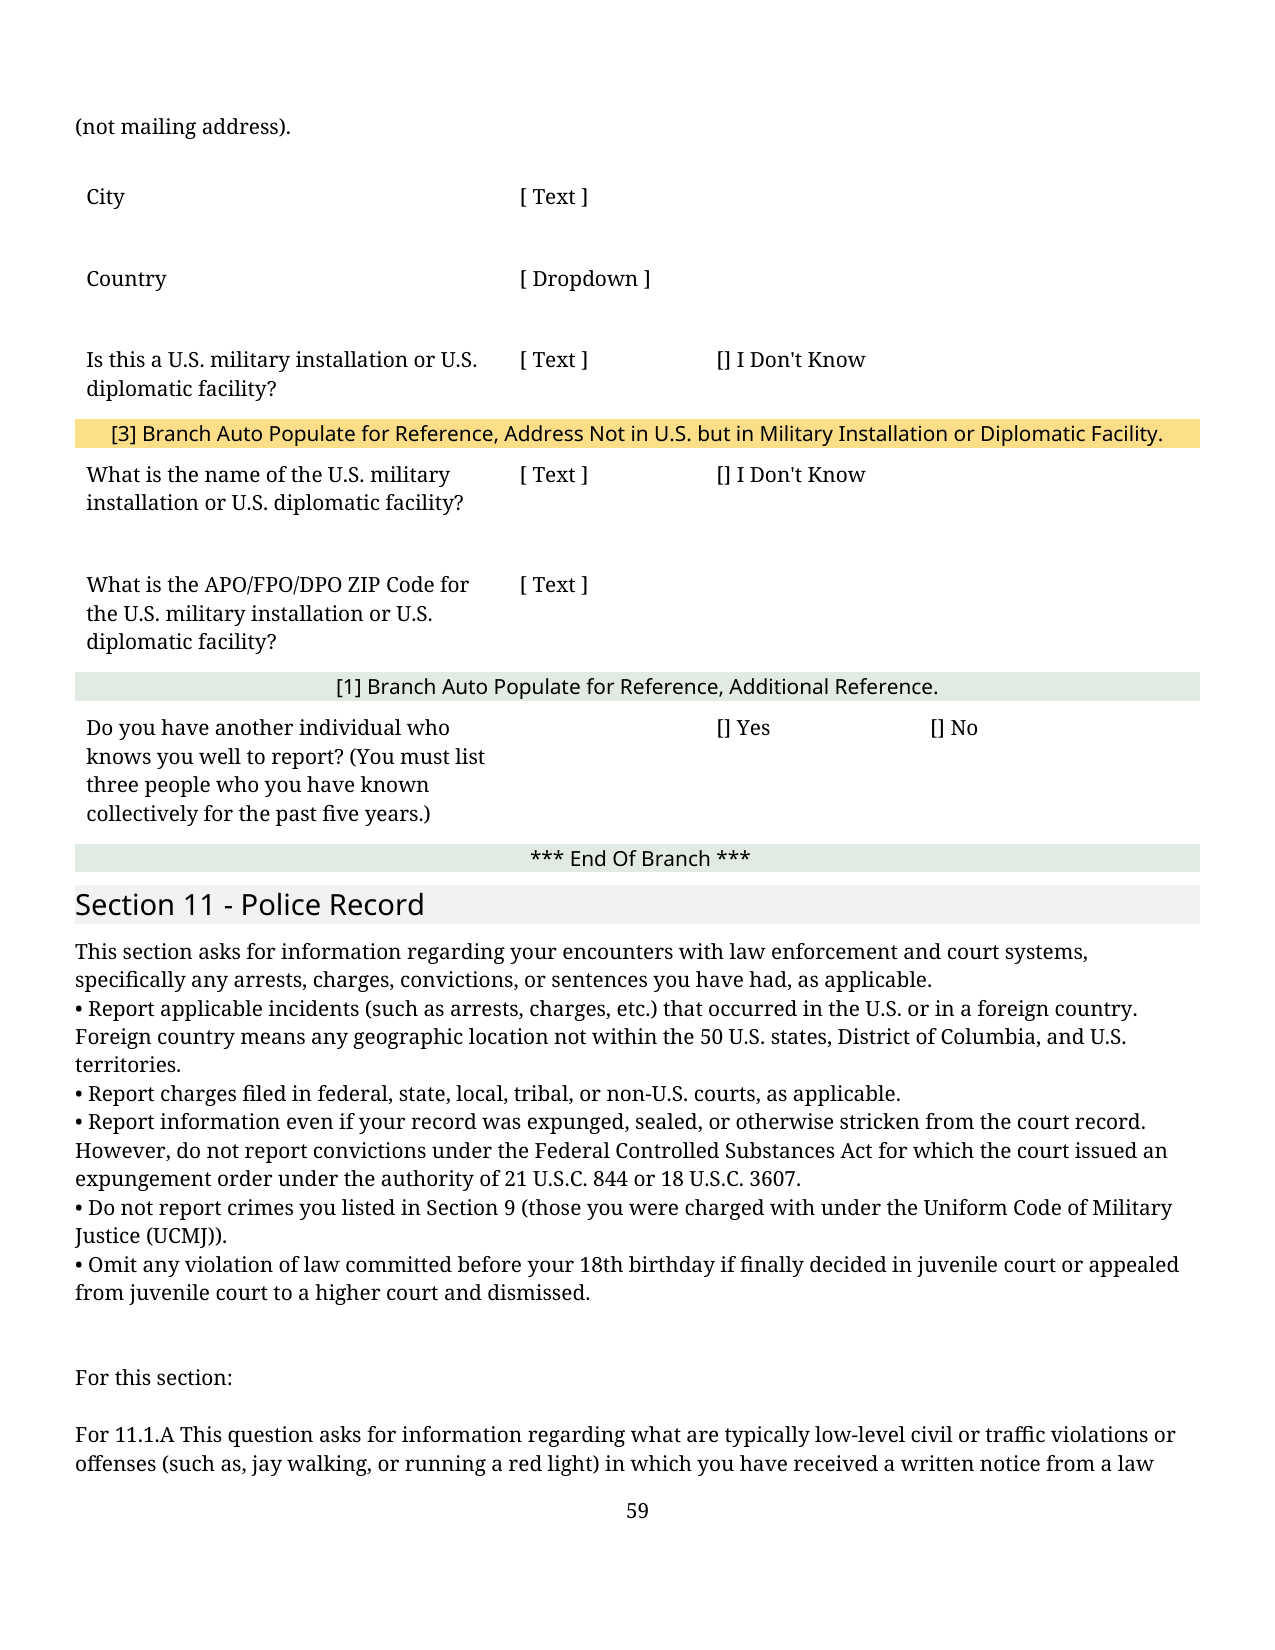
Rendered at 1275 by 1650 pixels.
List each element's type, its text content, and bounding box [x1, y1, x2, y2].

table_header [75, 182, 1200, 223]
text (not mailing address). [75, 112, 1200, 141]
text • Report charges filed in federal, state, local, tribal, or non-U.S. courts, as applicable. [75, 1079, 1200, 1107]
subtitle [3] Branch Auto Populate for Reference, Address Not in U.S. but in Military Installation or Diplomatic Facility. [75, 419, 1200, 448]
text • Report applicable incidents (such as arrests, charges, etc.) that occurred in the U.S. or in a foreign country. Foreign country means any geographic location not within the 50 U.S. states, District of Columbia, and U.S. territories. [75, 994, 1200, 1079]
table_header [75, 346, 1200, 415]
text • Omit any violation of law committed before your 18th birthday if finally decided in juvenile court or appealed from juvenile court to a higher court and dismissed. [75, 1250, 1200, 1307]
text • Report information even if your record was expunged, sealed, or otherwise stricken from the court record. However, do not report convictions under the Federal Controlled Substances Act for which the court issued an expungement order under the authority of 21 U.S.C. 844 or 18 U.S.C. 3607. [75, 1107, 1200, 1193]
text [75, 1420, 1200, 1477]
subtitle Section 11 - Police Record [75, 885, 1200, 924]
text • Do not report crimes you listed in Section 9 (those you were charged with under the Uniform Code of Military Justice (UCMJ)). [75, 1193, 1200, 1250]
text For this section: [75, 1363, 1200, 1392]
text This section asks for information regarding your encounters with law enforcement and court systems, specifically any arrests, charges, convictions, or sentences you have had, as applicable. [75, 937, 1200, 994]
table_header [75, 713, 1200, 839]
subtitle *** End Of Branch *** [75, 844, 1200, 872]
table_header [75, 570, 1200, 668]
subtitle [1] Branch Auto Populate for Reference, Additional Reference. [75, 672, 1200, 701]
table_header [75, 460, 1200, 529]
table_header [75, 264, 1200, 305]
